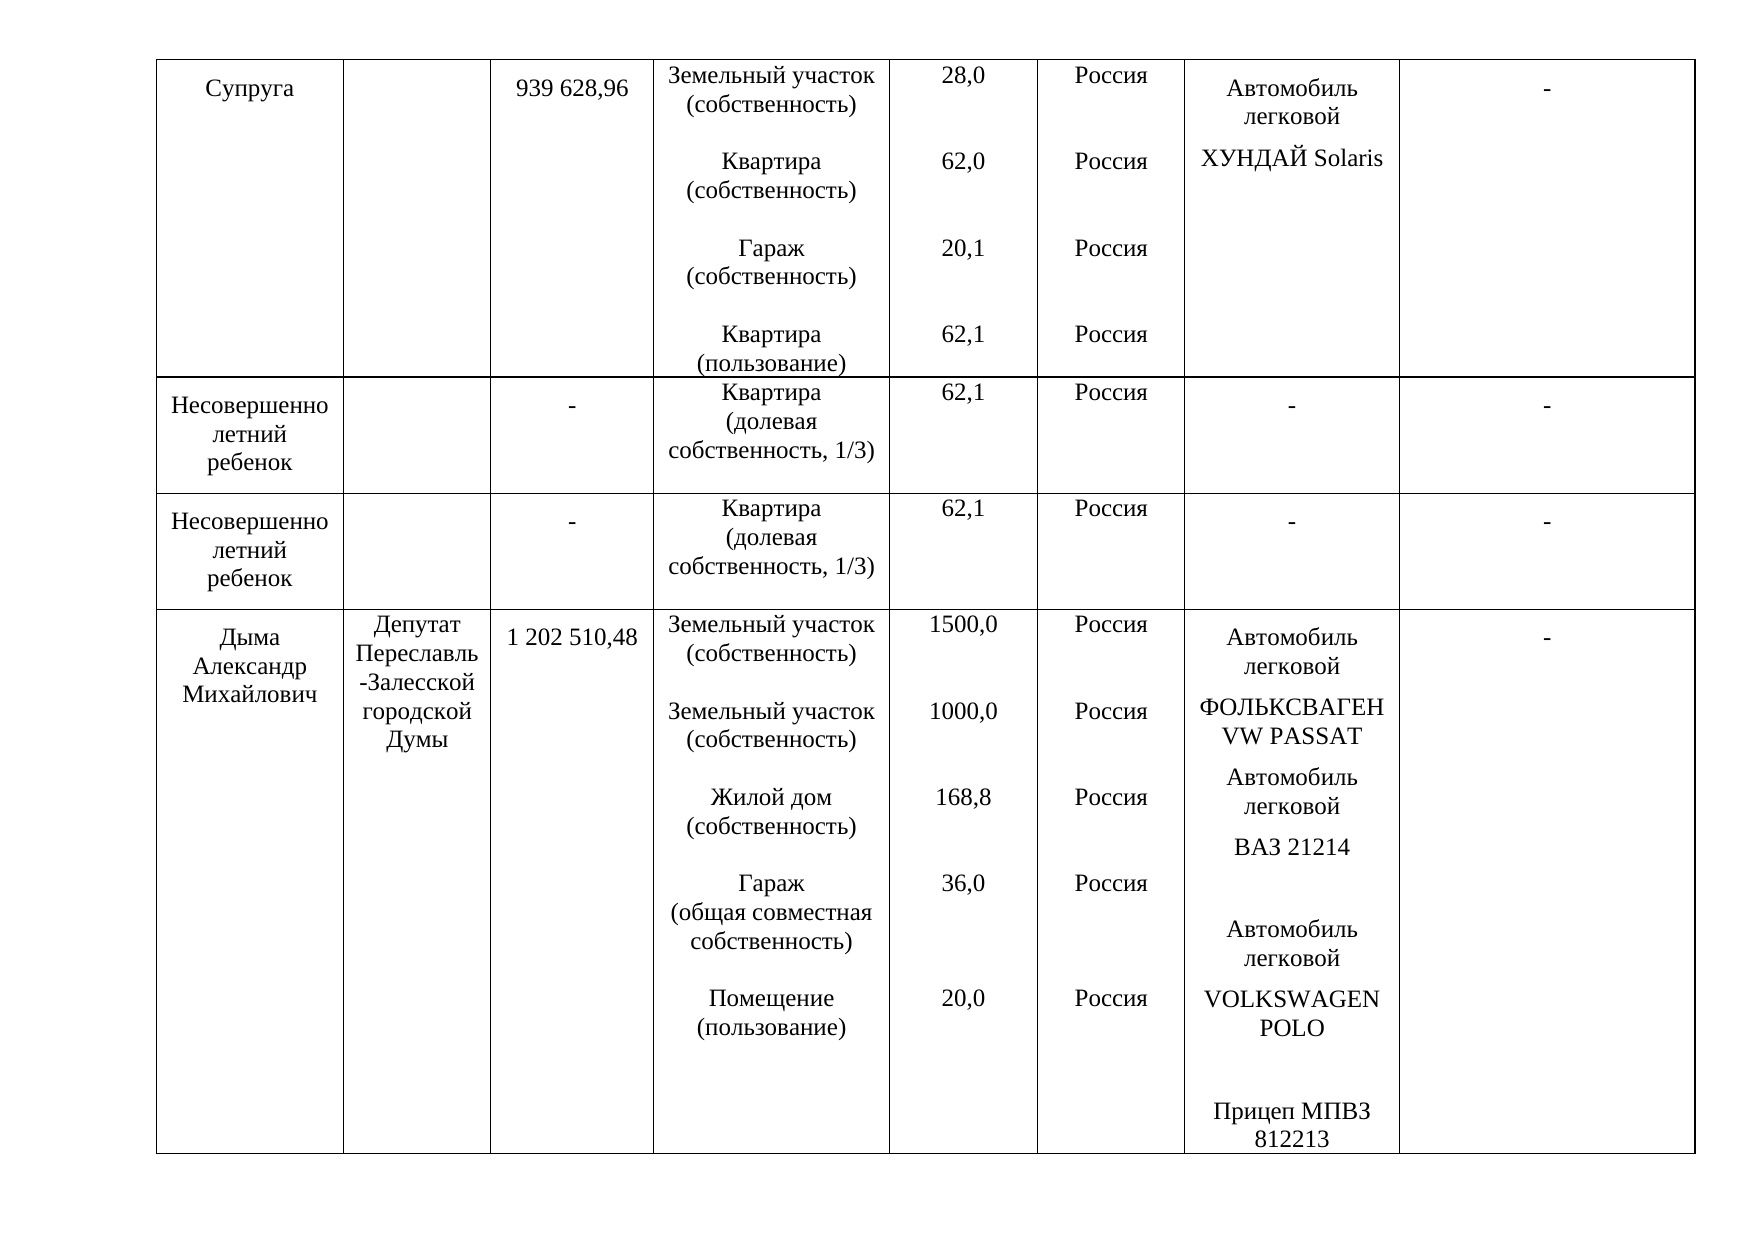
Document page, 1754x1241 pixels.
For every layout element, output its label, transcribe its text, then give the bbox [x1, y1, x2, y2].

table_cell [654, 610, 889, 1153]
table_cell Россия Россия Россия Россия [1038, 60, 1184, 376]
table_cell Квартира (долевая собственность, 1/3) [654, 494, 889, 608]
table_cell [344, 60, 490, 376]
table_cell Супруга [157, 60, 343, 376]
table_cell - [1400, 610, 1694, 1153]
table_cell - [1400, 378, 1694, 492]
table_cell 62,1 [890, 494, 1037, 608]
table_cell - [491, 378, 653, 492]
table_cell Земельный участок (собственность) Квартира (собственность) Гараж (собственность) Квартира (пользование) [654, 60, 889, 376]
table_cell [157, 610, 343, 1153]
table_cell [344, 378, 490, 492]
table_cell Несовершеннолетний ребенок [157, 378, 343, 492]
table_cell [1185, 610, 1399, 1153]
table_cell - [491, 494, 653, 608]
table_cell Автомобиль легковой ХУНДАЙ Solaris [1185, 60, 1399, 376]
table_cell - [1400, 60, 1694, 376]
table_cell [344, 610, 490, 1153]
table_cell 939 628,96 [491, 60, 653, 376]
table_cell 28,0 62,0 20,1 62,1 [890, 60, 1037, 376]
table_cell - [1400, 494, 1694, 608]
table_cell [890, 610, 1037, 1153]
table_cell Россия [1038, 494, 1184, 608]
table_cell Квартира (долевая собственность, 1/3) [654, 378, 889, 492]
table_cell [1038, 610, 1184, 1153]
table_cell - [1185, 378, 1399, 492]
table_cell - [1185, 494, 1399, 608]
table_cell [344, 494, 490, 608]
table_cell 62,1 [890, 378, 1037, 492]
table_cell Несовершеннолетний ребенок [157, 494, 343, 608]
table_cell 1 202 510,48 [491, 610, 653, 1153]
table_cell Россия [1038, 378, 1184, 492]
